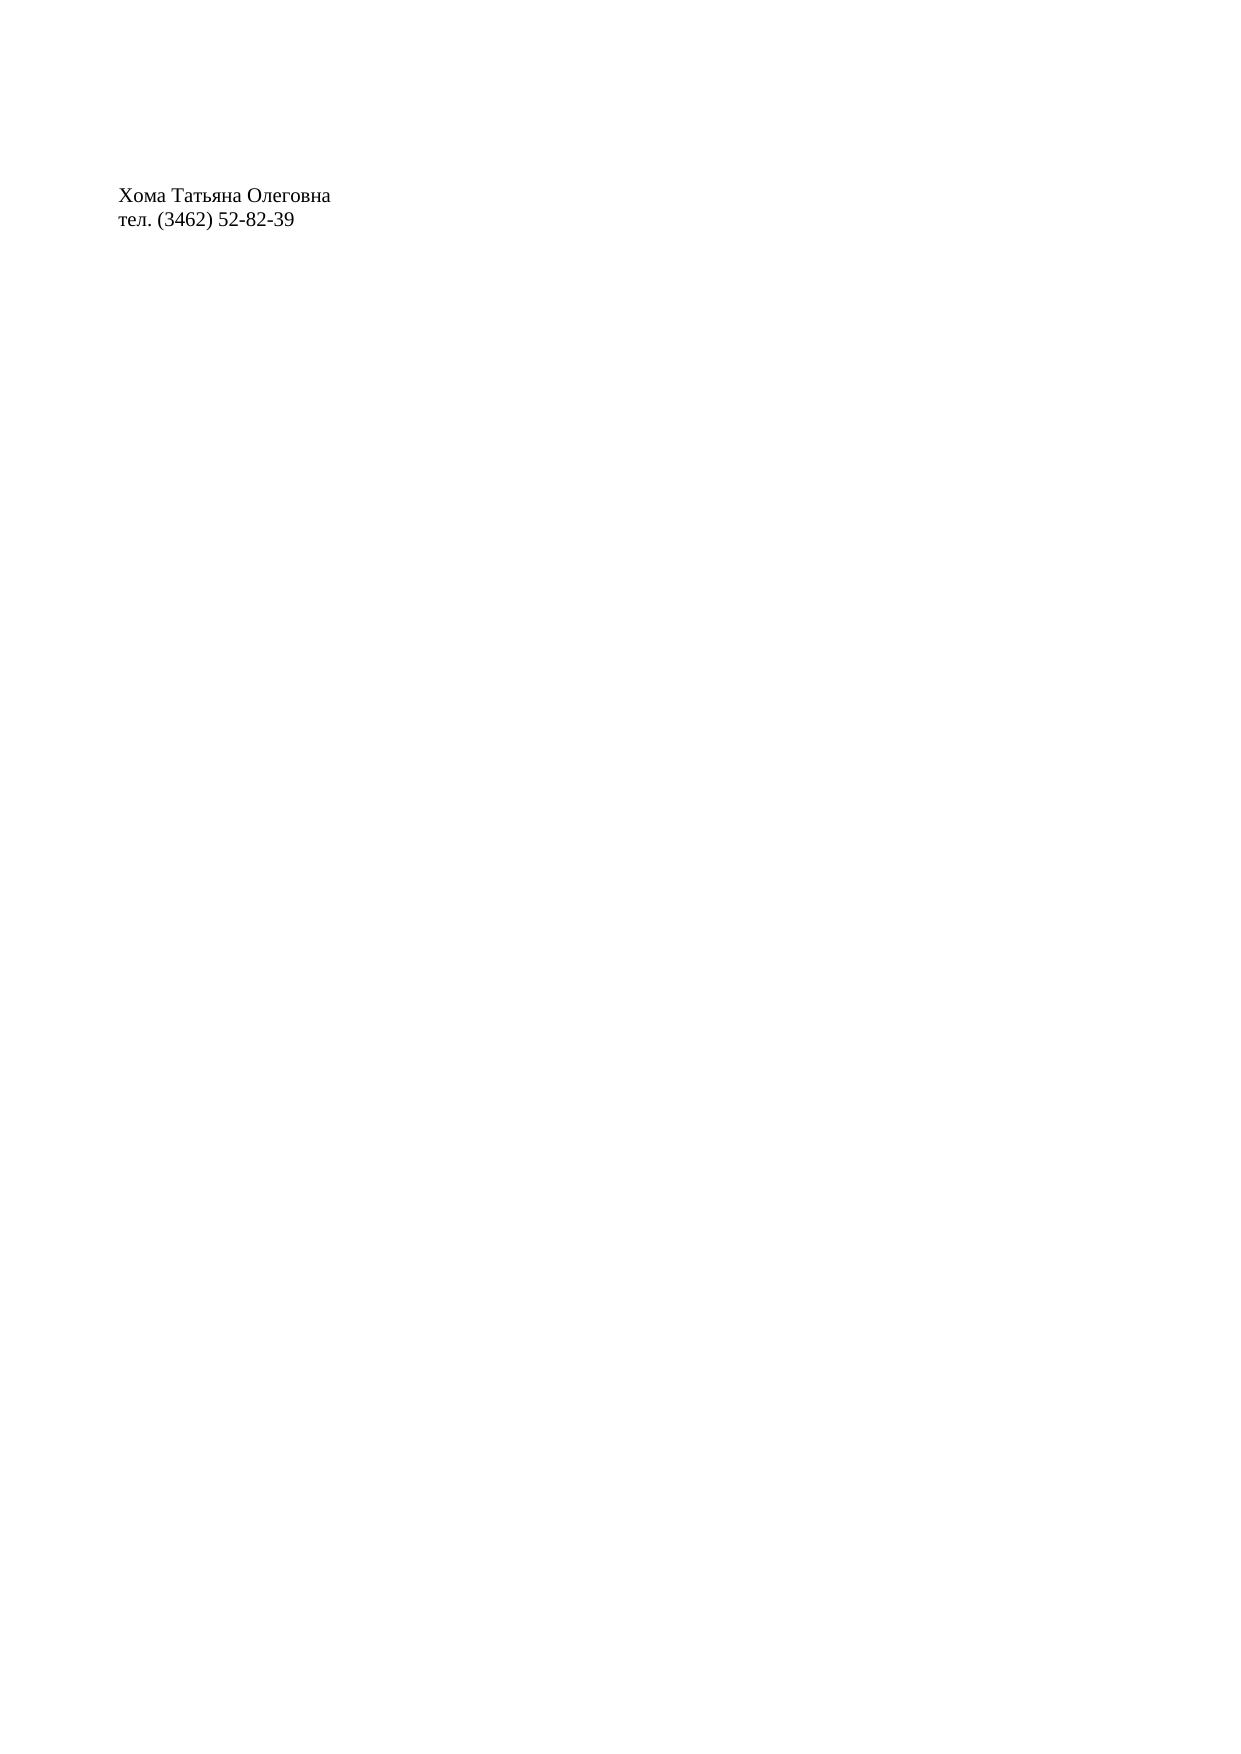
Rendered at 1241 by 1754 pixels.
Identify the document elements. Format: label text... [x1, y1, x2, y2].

text Хома Татьяна Олеговна [118, 183, 1166, 207]
text тел. (3462) 52-82-39 [118, 207, 1166, 231]
